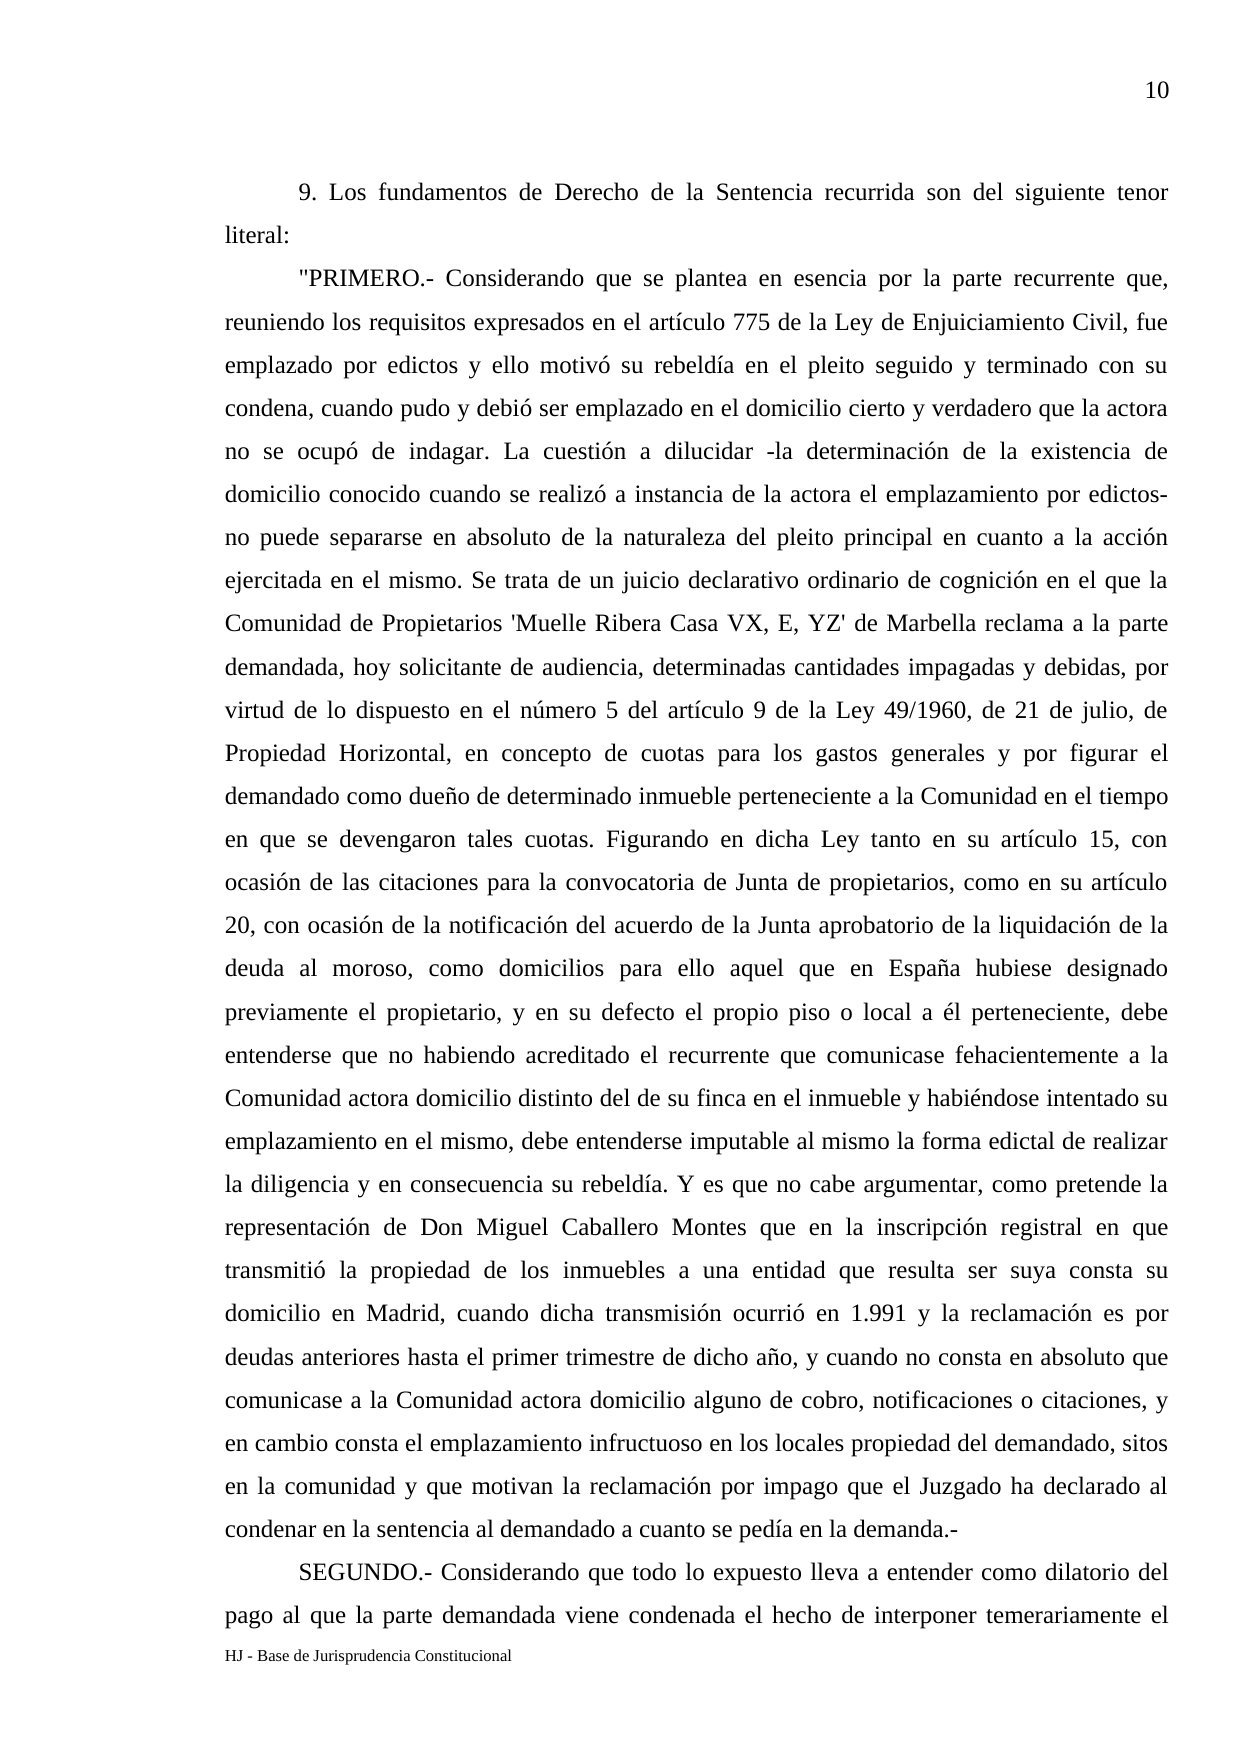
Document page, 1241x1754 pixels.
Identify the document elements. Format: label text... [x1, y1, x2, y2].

text "PRIMERO.- Considerando que se plantea en esencia por la parte recurrente que, reuniendo los requisitos expresados en el artículo 775 de la Ley de Enjuiciamiento Civil, fue emplazado por edictos y ello motivó su rebeldía en el pleito seguido y terminado con su condena, cuando pudo y debió ser emplazado en el domicilio cierto y verdadero que la actora no se ocupó de indagar. La cuestión a dilucidar -la determinación de la existencia de domicilio conocido cuando se realizó a instancia de la actora el emplazamiento por edictos- no puede separarse en absoluto de la naturaleza del pleito principal en cuanto a la acción ejercitada en el mismo. Se trata de un juicio declarativo ordinario de cognición en el que la Comunidad de Propietarios 'Muelle Ribera Casa VX, E, YZ' de Marbella reclama a la parte demandada, hoy solicitante de audiencia, determinadas cantidades impagadas y debidas, por virtud de lo dispuesto en el número 5 del artículo 9 de la Ley 49/1960, de 21 de julio, de Propiedad Horizontal, en concepto de cuotas para los gastos generales y por figurar el demandado como dueño de determinado inmueble perteneciente a la Comunidad en el tiempo en que se devengaron tales cuotas. Figurando en dicha Ley tanto en su artículo 15, con ocasión de las citaciones para la convocatoria de Junta de propietarios, como en su artículo 20, con ocasión de la notificación del acuerdo de la Junta aprobatorio de la liquidación de la deuda al moroso, como domicilios para ello aquel que en España hubiese designado previamente el propietario, y en su defecto el propio piso o local a él perteneciente, debe entenderse que no habiendo acreditado el recurrente que comunicase fehacientemente a la Comunidad actora domicilio distinto del de su finca en el inmueble y habiéndose intentado su emplazamiento en el mismo, debe entenderse imputable al mismo la forma edictal de realizar la diligencia y en consecuencia su rebeldía. Y es que no cabe argumentar, como pretende la representación de Don Miguel Caballero Montes que en la inscripción registral en que transmitió la propiedad de los inmuebles a una entidad que resulta ser suya consta su domicilio en Madrid, cuando dicha transmisión ocurrió en 1.991 y la reclamación es por deudas anteriores hasta el primer trimestre de dicho año, y cuando no consta en absoluto que comunicase a la Comunidad actora domicilio alguno de cobro, notificaciones o citaciones, y en cambio consta el emplazamiento infructuoso en los locales propiedad del demandado, sitos en la comunidad y que motivan la reclamación por impago que el Juzgado ha declarado al condenar en la sentencia al demandado a cuanto se pedía en la demanda.- [224, 263, 1169, 1543]
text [224, 1557, 1169, 1629]
text 9. Los fundamentos de Derecho de la Sentencia recurrida son del siguiente tenor literal: [224, 177, 1169, 249]
